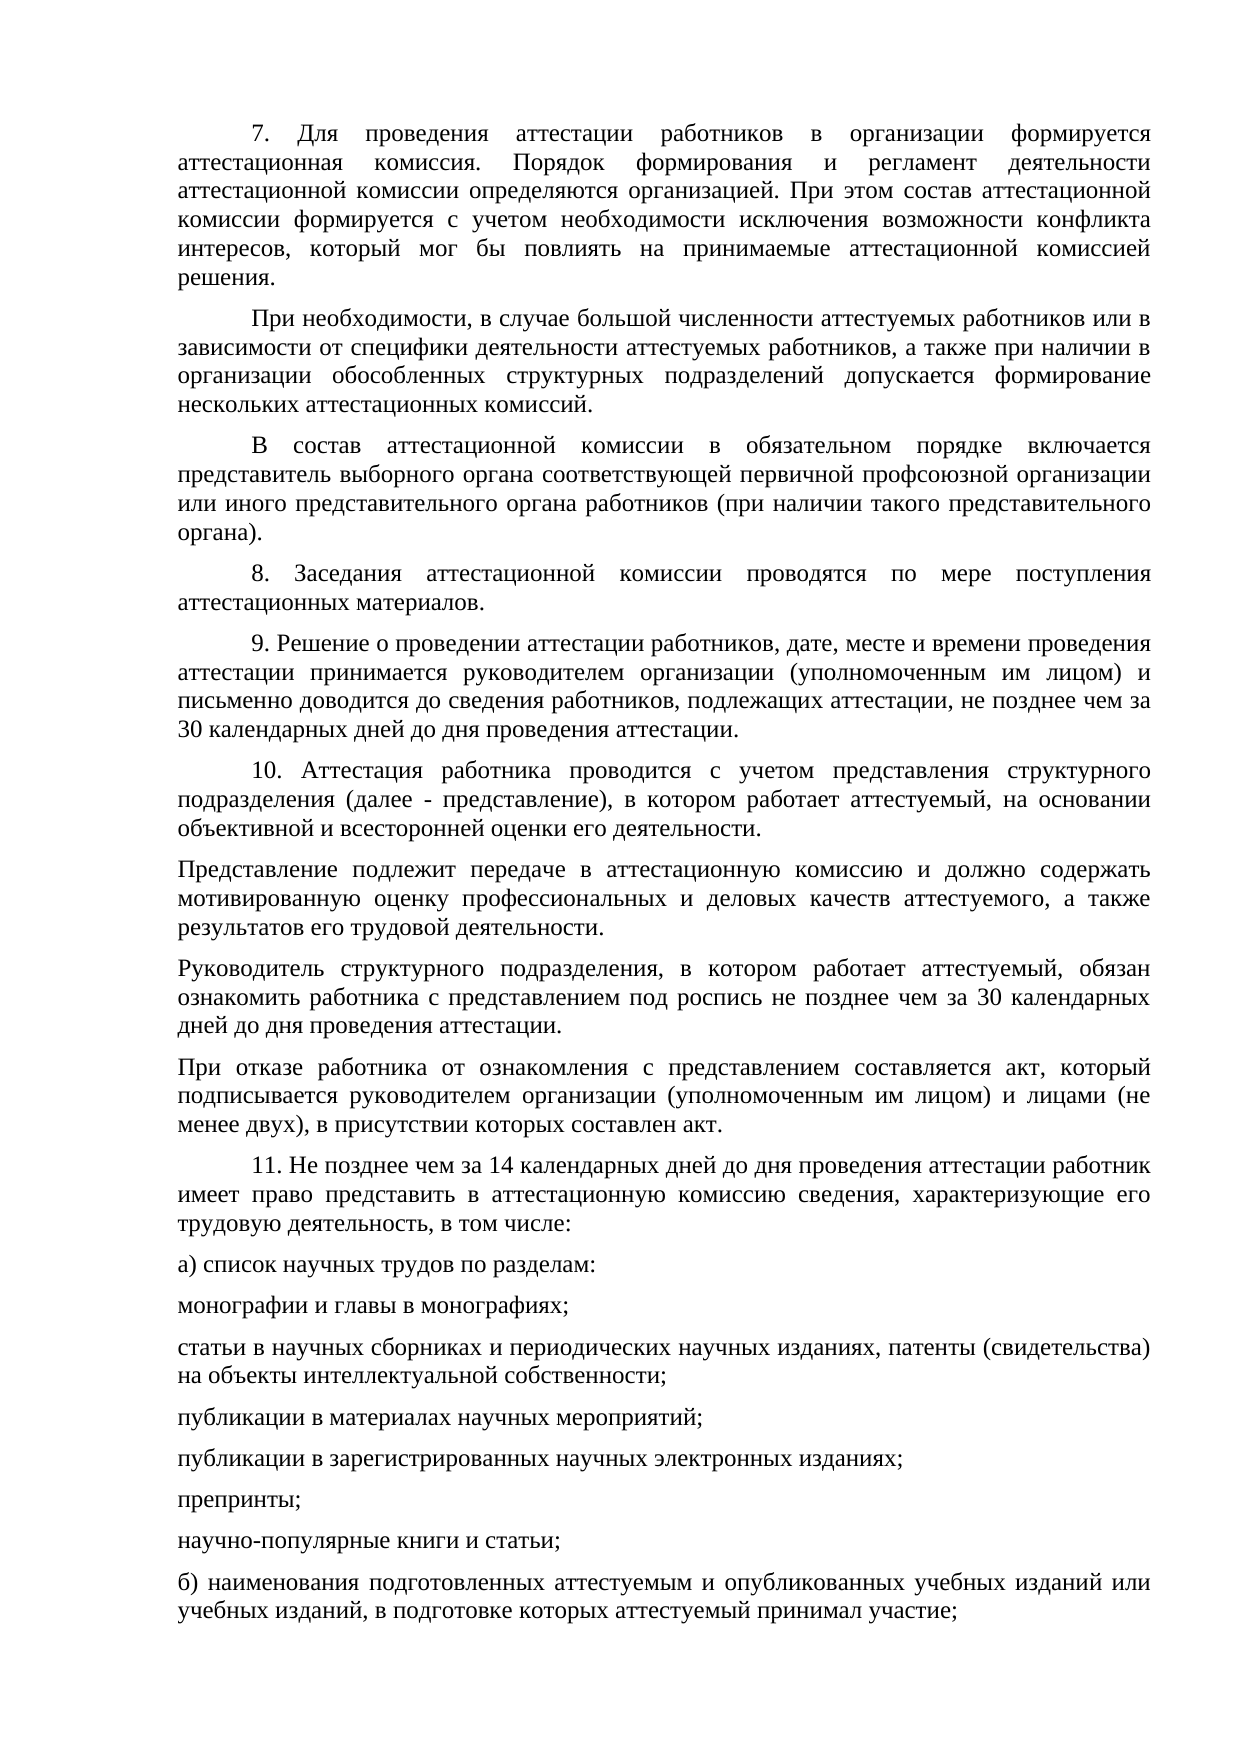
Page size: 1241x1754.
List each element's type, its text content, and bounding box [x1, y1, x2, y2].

text 7. Для проведения аттестации работников в организации формируется аттестационная комиссия. Порядок формирования и регламент деятельности аттестационной комиссии определяются организацией. При этом состав аттестационной комиссии формируется с учетом необходимости исключения возможности конфликта интересов, который мог бы повлиять на принимаемые аттестационной комиссией решения. [177, 118, 1152, 291]
text публикации в материалах научных мероприятий; [177, 1402, 1152, 1431]
text статьи в научных сборниках и периодических научных изданиях, патенты (свидетельства) на объекты интеллектуальной собственности; [177, 1332, 1152, 1389]
text монографии и главы в монографиях; [177, 1291, 1152, 1319]
text препринты; [177, 1484, 1152, 1513]
text При отказе работника от ознакомления с представлением составляется акт, который подписывается руководителем организации (уполномоченным им лицом) и лицами (не менее двух), в присутствии которых составлен акт. [177, 1052, 1152, 1138]
text б) наименования подготовленных аттестуемым и опубликованных учебных изданий или учебных изданий, в подготовке которых аттестуемый принимал участие; [177, 1567, 1152, 1624]
text научно-популярные книги и статьи; [177, 1526, 1152, 1554]
text а) список научных трудов по разделам: [177, 1249, 1152, 1278]
text Представление подлежит передаче в аттестационную комиссию и должно содержать мотивированную оценку профессиональных и деловых качеств аттестуемого, а также результатов его трудовой деятельности. [177, 854, 1152, 941]
text 11. Не позднее чем за 14 календарных дней до дня проведения аттестации работник имеет право представить в аттестационную комиссию сведения, характеризующие его трудовую деятельность, в том числе: [177, 1151, 1152, 1237]
text Руководитель структурного подразделения, в котором работает аттестуемый, обязан ознакомить работника с представлением под роспись не позднее чем за 30 календарных дней до дня проведения аттестации. [177, 953, 1152, 1039]
text 8. Заседания аттестационной комиссии проводятся по мере поступления аттестационных материалов. [177, 558, 1152, 616]
text При необходимости, в случае большой численности аттестуемых работников или в зависимости от специфики деятельности аттестуемых работников, а также при наличии в организации обособленных структурных подразделений допускается формирование нескольких аттестационных комиссий. [177, 303, 1152, 418]
text 9. Решение о проведении аттестации работников, дате, месте и времени проведения аттестации принимается руководителем организации (уполномоченным им лицом) и письменно доводится до сведения работников, подлежащих аттестации, не позднее чем за 30 календарных дней до дня проведения аттестации. [177, 628, 1152, 743]
text 10. Аттестация работника проводится с учетом представления структурного подразделения (далее - представление), в котором работает аттестуемый, на основании объективной и всесторонней оценки его деятельности. [177, 756, 1152, 842]
text публикации в зарегистрированных научных электронных изданиях; [177, 1443, 1152, 1472]
text В состав аттестационной комиссии в обязательном порядке включается представитель выборного органа соответствующей первичной профсоюзной организации или иного представительного органа работников (при наличии такого представительного органа). [177, 431, 1152, 546]
